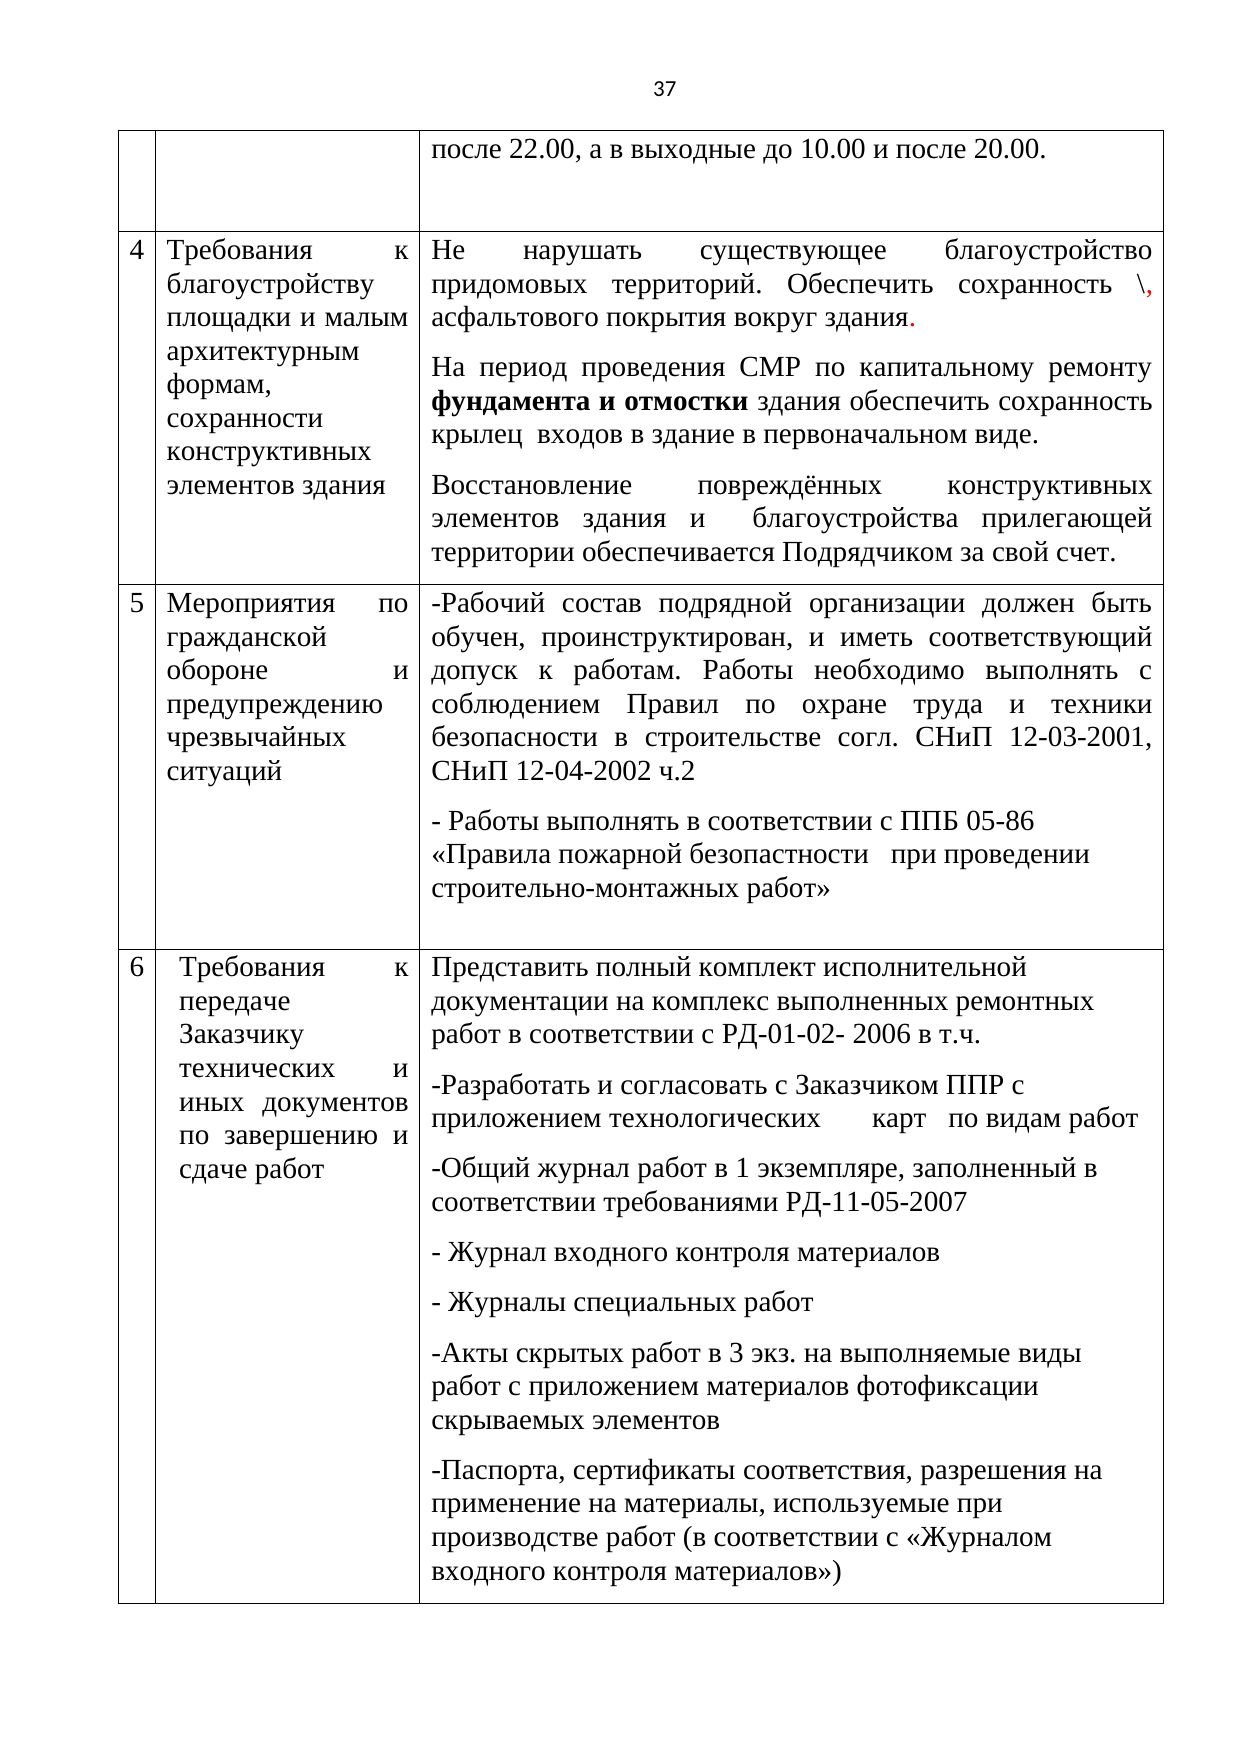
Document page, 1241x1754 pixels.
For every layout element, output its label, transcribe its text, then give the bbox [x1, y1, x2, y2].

table_cell -Рабочий состав подрядной организации должен быть обучен, проинструктирован, и иметь соответствующий допуск к работам. Работы необходимо выполнять с соблюдением Правил по охране труда и техники безопасности в строительстве согл. СНиП 12-03-2001, СНиП 12-04-2002 ч.2 - Работы выполнять в соответствии с ППБ 05-86 «Правила пожарной безопастности при проведении строительно-монтажных работ» [420, 585, 1163, 948]
table_cell Требования к благоустройству площадки и малым архитектурным формам, сохранности конструктивных элементов здания [156, 232, 419, 584]
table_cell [156, 131, 419, 231]
table_cell 3 [119, 131, 155, 231]
table_cell 4 [119, 232, 155, 584]
table_cell 6 [119, 950, 155, 1603]
table_cell Мероприятия по гражданской обороне и предупреждению чрезвычайных ситуаций [156, 585, 419, 948]
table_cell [420, 950, 1163, 1603]
table_cell Не нарушать существующее благоустройство придомовых территорий. Обеспечить сохранность \, асфальтового покрытия вокруг здания. На период проведения СМР по капитальному ремонту фундамента и отмостки здания обеспечить сохранность крылец входов в здание в первоначальном виде. Восстановление повреждённых конструктивных элементов здания и благоустройства прилегающей территории обеспечивается Подрядчиком за свой счет. [420, 232, 1163, 584]
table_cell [420, 131, 1163, 231]
table_cell 5 [119, 585, 155, 948]
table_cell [156, 950, 419, 1603]
